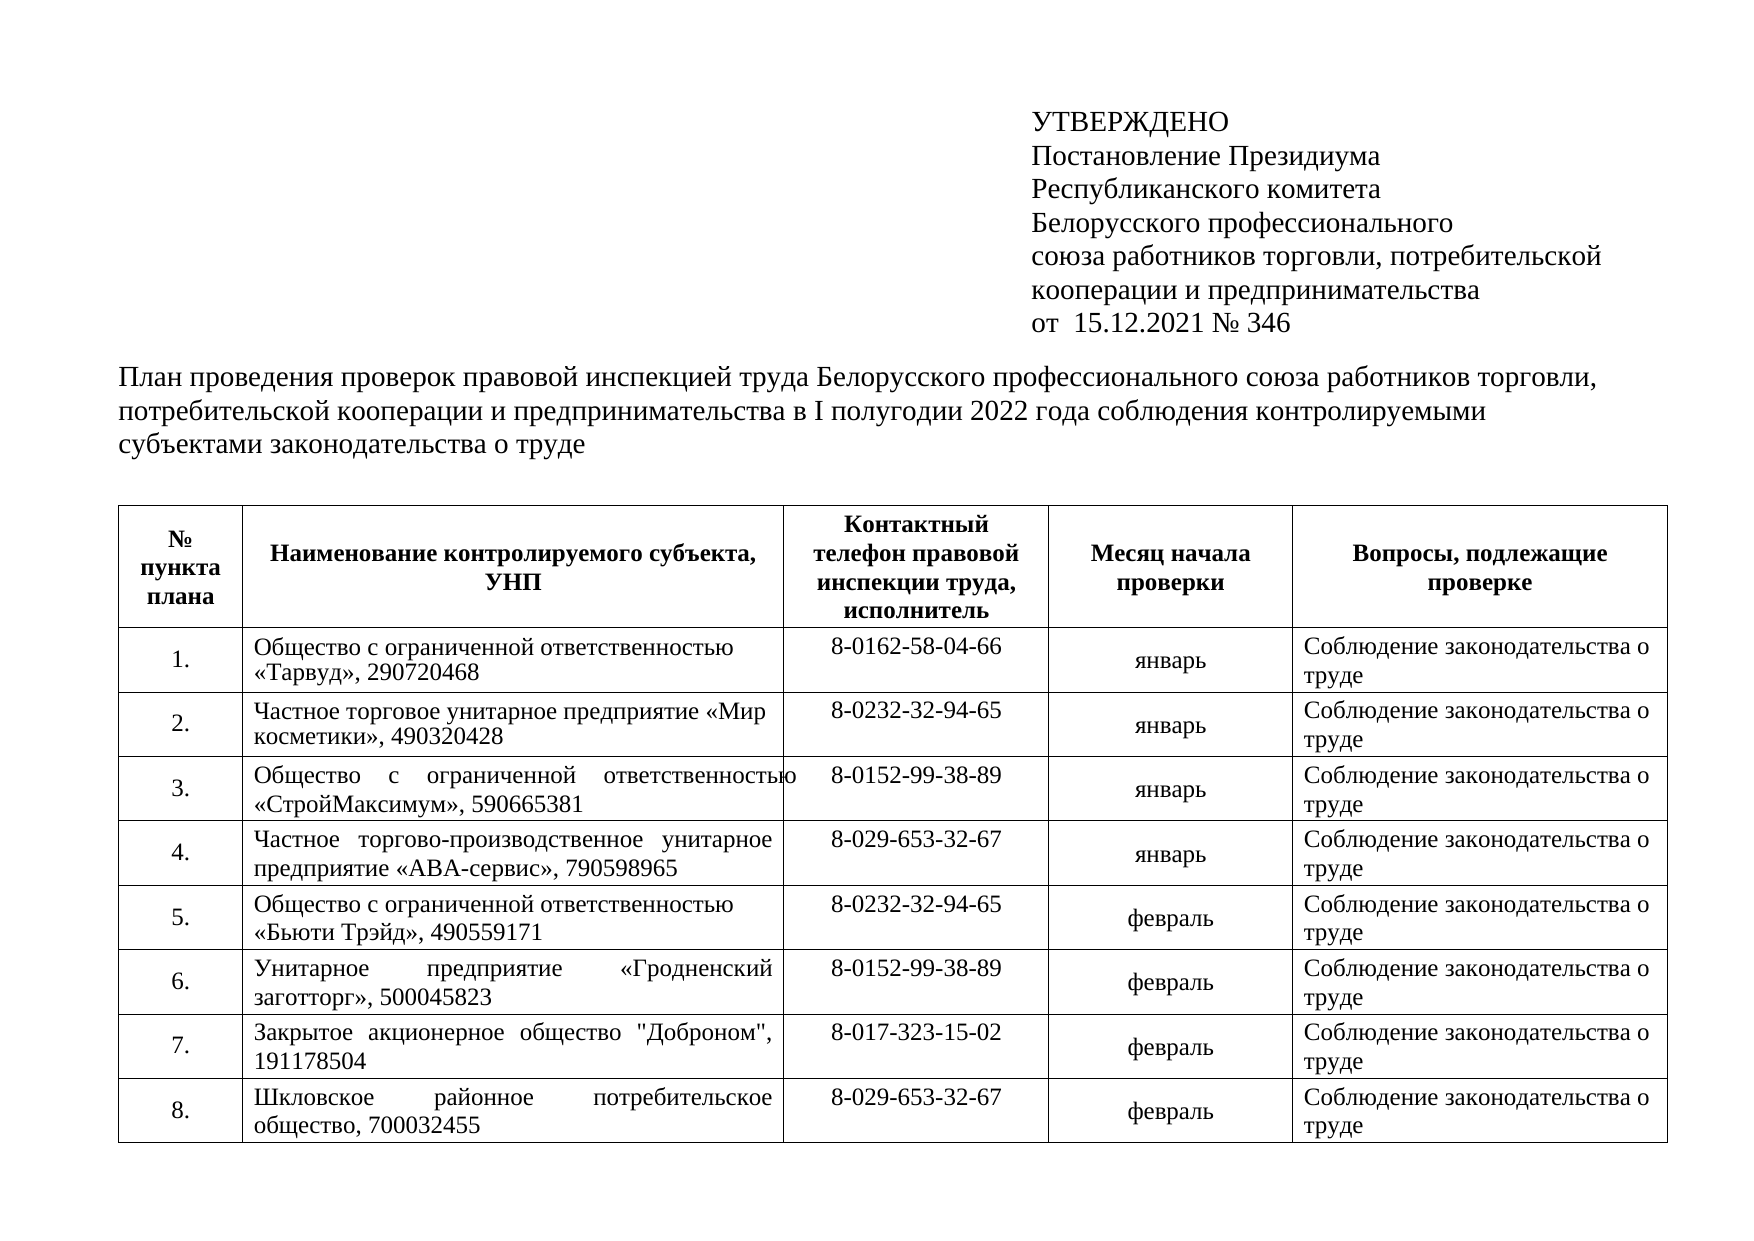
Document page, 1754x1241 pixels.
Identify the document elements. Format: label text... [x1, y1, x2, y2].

table_cell январь [1049, 693, 1292, 756]
table_cell 8-0162-58-04-66 [784, 628, 1048, 692]
table_cell 6. [119, 950, 242, 1013]
table_cell Закрытое акционерное общество "Доброном", 191178504 [243, 1015, 783, 1078]
table_cell 3. [119, 757, 242, 820]
table_header Контактный телефон правовой инспекции труда, исполнитель [784, 506, 1048, 627]
table_cell Соблюдение законодательства о труде [1293, 628, 1667, 692]
text План проведения проверок правовой инспекцией труда Белорусского профессионального союза работников торговли, потребительской кооперации и предпринимательства в I полугодии 2022 года соблюдения контролируемыми субъектами законодательства о труде [118, 359, 1636, 460]
table_cell 5. [119, 886, 242, 949]
table_cell Унитарное предприятие «Гродненский заготторг», 500045823 [243, 950, 783, 1013]
table_cell Шкловское районное потребительское общество, 700032455 [243, 1079, 783, 1142]
table_cell февраль [1049, 950, 1292, 1013]
table_header Наименование контролируемого субъекта, УНП [243, 506, 783, 627]
table_cell Соблюдение законодательства о труде [1293, 1015, 1667, 1078]
table_cell Общество с ограниченной ответственностью «Тарвуд», 290720468 [243, 628, 783, 692]
table_cell Соблюдение законодательства о труде [1293, 757, 1667, 820]
table_cell 4. [119, 821, 242, 885]
table_cell январь [1049, 821, 1292, 885]
table_cell февраль [1049, 1079, 1292, 1142]
table_cell февраль [1049, 1015, 1292, 1078]
table_cell февраль [1049, 886, 1292, 949]
table_cell 8-0152-99-38-89 [784, 757, 1048, 820]
table_cell 8-0232-32-94-65 [784, 886, 1048, 949]
table_cell Частное торгово-производственное унитарное предприятие «АВА-сервис», 790598965 [243, 821, 783, 885]
table_header № пункта плана [119, 506, 242, 627]
table_cell 8. [119, 1079, 242, 1142]
table_cell Соблюдение законодательства о труде [1293, 821, 1667, 885]
table_cell 8-029-653-32-67 [784, 821, 1048, 885]
table_cell Общество с ограниченной ответственностью «Бьюти Трэйд», 490559171 [243, 886, 783, 949]
table_cell Соблюдение законодательства о труде [1293, 950, 1667, 1013]
table_cell Частное торговое унитарное предприятие «Мир косметики», 490320428 [243, 693, 783, 756]
table_cell Соблюдение законодательства о труде [1293, 1079, 1667, 1142]
table_cell Соблюдение законодательства о труде [1293, 693, 1667, 756]
table_cell 1. [119, 628, 242, 692]
table_cell январь [1049, 628, 1292, 692]
table_cell 7. [119, 1015, 242, 1078]
table_cell 8-0232-32-94-65 [784, 693, 1048, 756]
table_cell 2. [119, 693, 242, 756]
table_cell 8-0152-99-38-89 [784, 950, 1048, 1013]
table_cell Соблюдение законодательства о труде [1293, 886, 1667, 949]
table_cell Общество с ограниченной ответственностью «СтройМаксимум», 590665381 [243, 757, 783, 820]
table_header Месяц начала проверки [1049, 506, 1292, 627]
table_cell 8-017-323-15-02 [784, 1015, 1048, 1078]
table_cell январь [1049, 757, 1292, 820]
table_header Вопросы, подлежащие проверке [1293, 506, 1667, 627]
table_cell 8-029-653-32-67 [784, 1079, 1048, 1142]
table_header УТВЕРЖДЕНО Постановление Президиума Республиканского комитета Белорусского профессионального союза работников торговли, потребительской кооперации и предпринимательства от 15.12.2021 № 346 [1020, 104, 1617, 339]
